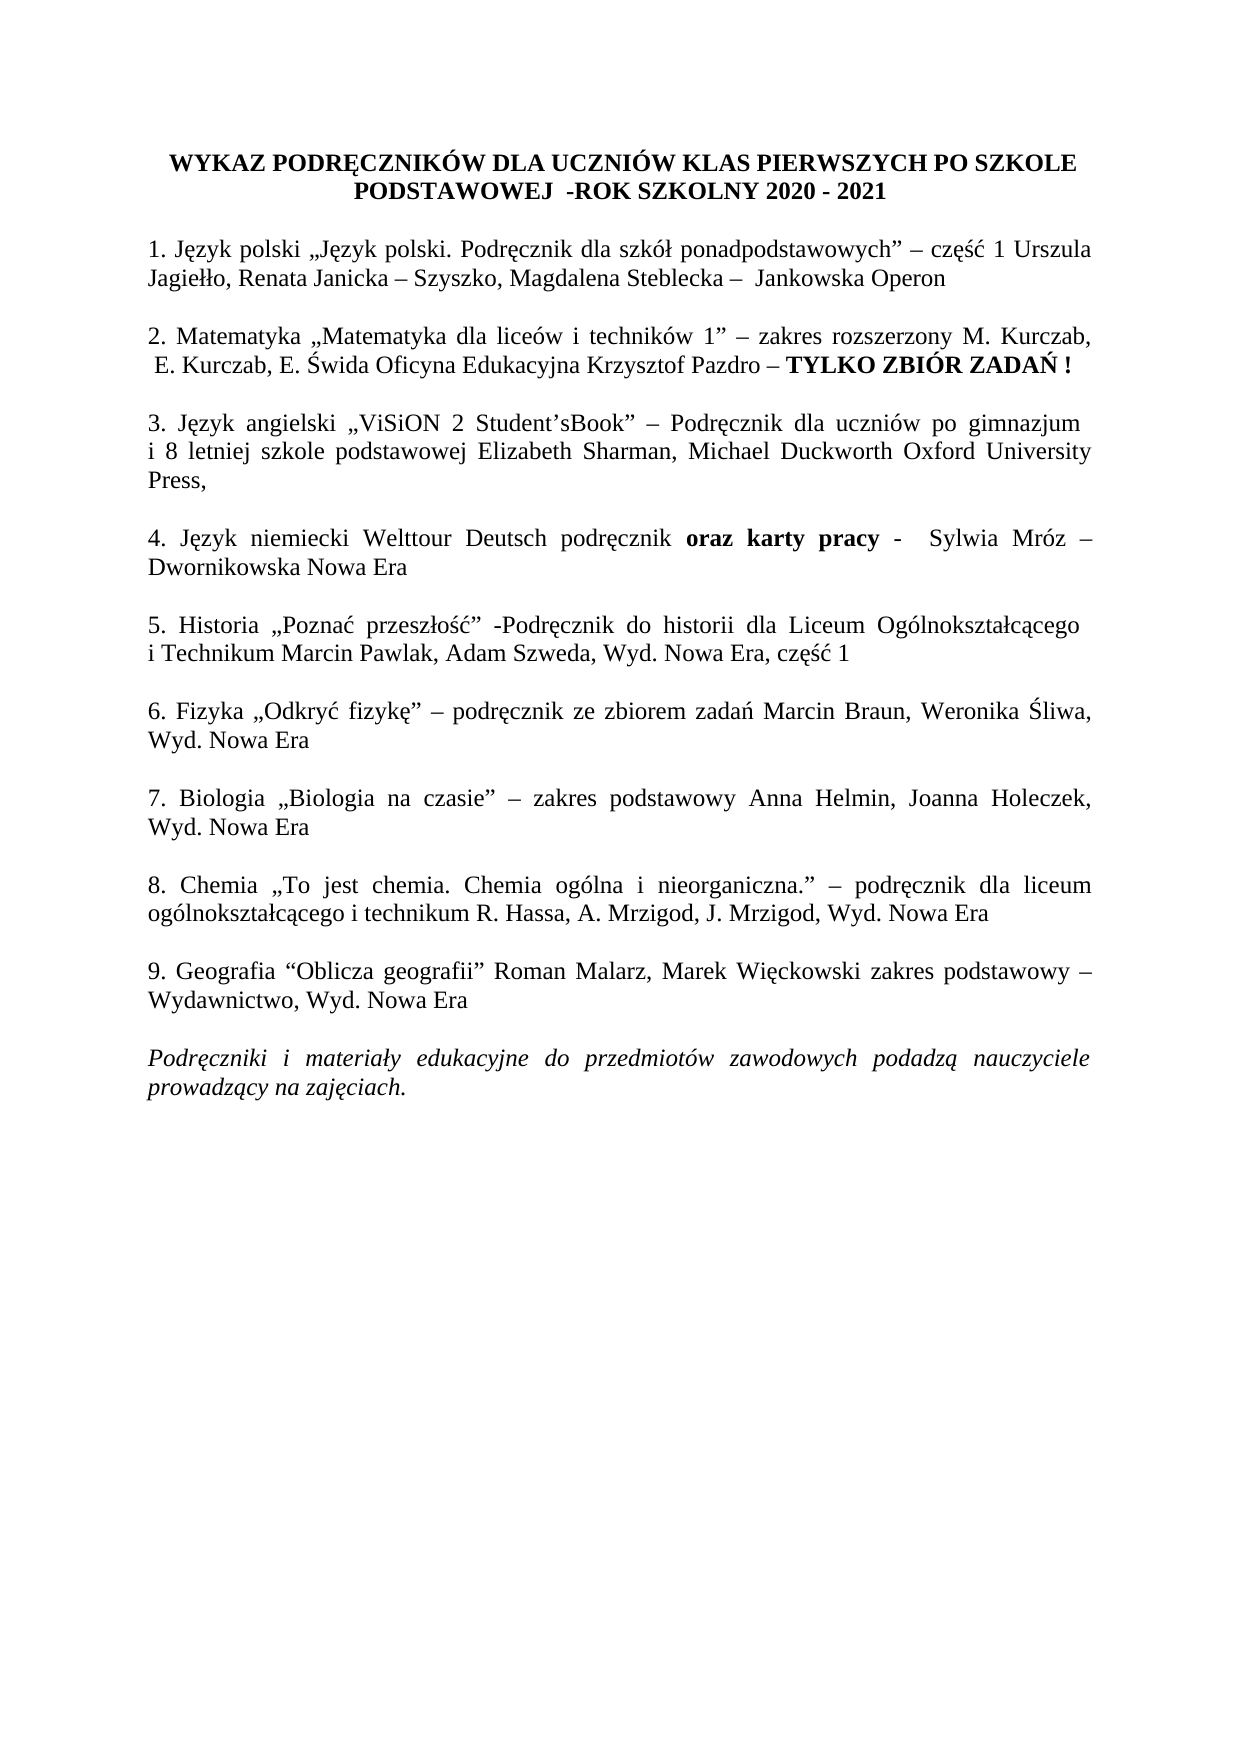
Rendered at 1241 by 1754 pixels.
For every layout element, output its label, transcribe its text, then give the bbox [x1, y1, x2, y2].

text 8. Chemia „To jest chemia. Chemia ogólna i nieorganiczna.” – podręcznik dla liceum ogólnokształcącego i technikum R. Hassa, A. Mrzigod, J. Mrzigod, Wyd. Nowa Era [148, 870, 1093, 927]
text 2. Matematyka „Matematyka dla liceów i techników 1” – zakres rozszerzony M. Kurczab, E. Kurczab, E. Świda Oficyna Edukacyjna Krzysztof Pazdro – TYLKO ZBIÓR ZADAŃ ! [148, 321, 1093, 378]
text 9. Geografia “Oblicza geografii” Roman Malarz, Marek Więckowski zakres podstawowy – Wydawnictwo, Wyd. Nowa Era [148, 956, 1093, 1014]
text 3. Język angielski „ViSiON 2 Student’sBook” – Podręcznik dla uczniów po gimnazjum i 8 letniej szkole podstawowej Elizabeth Sharman, Michael Duckworth Oxford University Press, [148, 408, 1093, 494]
text 4. Język niemiecki Welttour Deutsch podręcznik oraz karty pracy - Sylwia Mróz – Dwornikowska Nowa Era [148, 523, 1093, 581]
text 7. Biologia „Biologia na czasie” – zakres podstawowy Anna Helmin, Joanna Holeczek, Wyd. Nowa Era [148, 783, 1093, 841]
text 1. Język polski „Język polski. Podręcznik dla szkół ponadpodstawowych” – część 1 Urszula Jagiełło, Renata Janicka – Szyszko, Magdalena Steblecka – Jankowska Operon [148, 234, 1093, 292]
text Podręczniki i materiały edukacyjne do przedmiotów zawodowych podadzą nauczyciele prowadzący na zajęciach. [148, 1043, 1093, 1101]
text 5. Historia „Poznać przeszłość” -Podręcznik do historii dla Liceum Ogólnokształcącego i Technikum Marcin Pawlak, Adam Szweda, Wyd. Nowa Era, część 1 [148, 610, 1093, 667]
text 6. Fizyka „Odkryć fizykę” – podręcznik ze zbiorem zadań Marcin Braun, Weronika Śliwa, Wyd. Nowa Era [148, 696, 1093, 754]
text WYKAZ PODRĘCZNIKÓW DLA UCZNIÓW KLAS PIERWSZYCH PO SZKOLE PODSTAWOWEJ -ROK SZKOLNY 2020 - 2021 [148, 148, 1093, 205]
